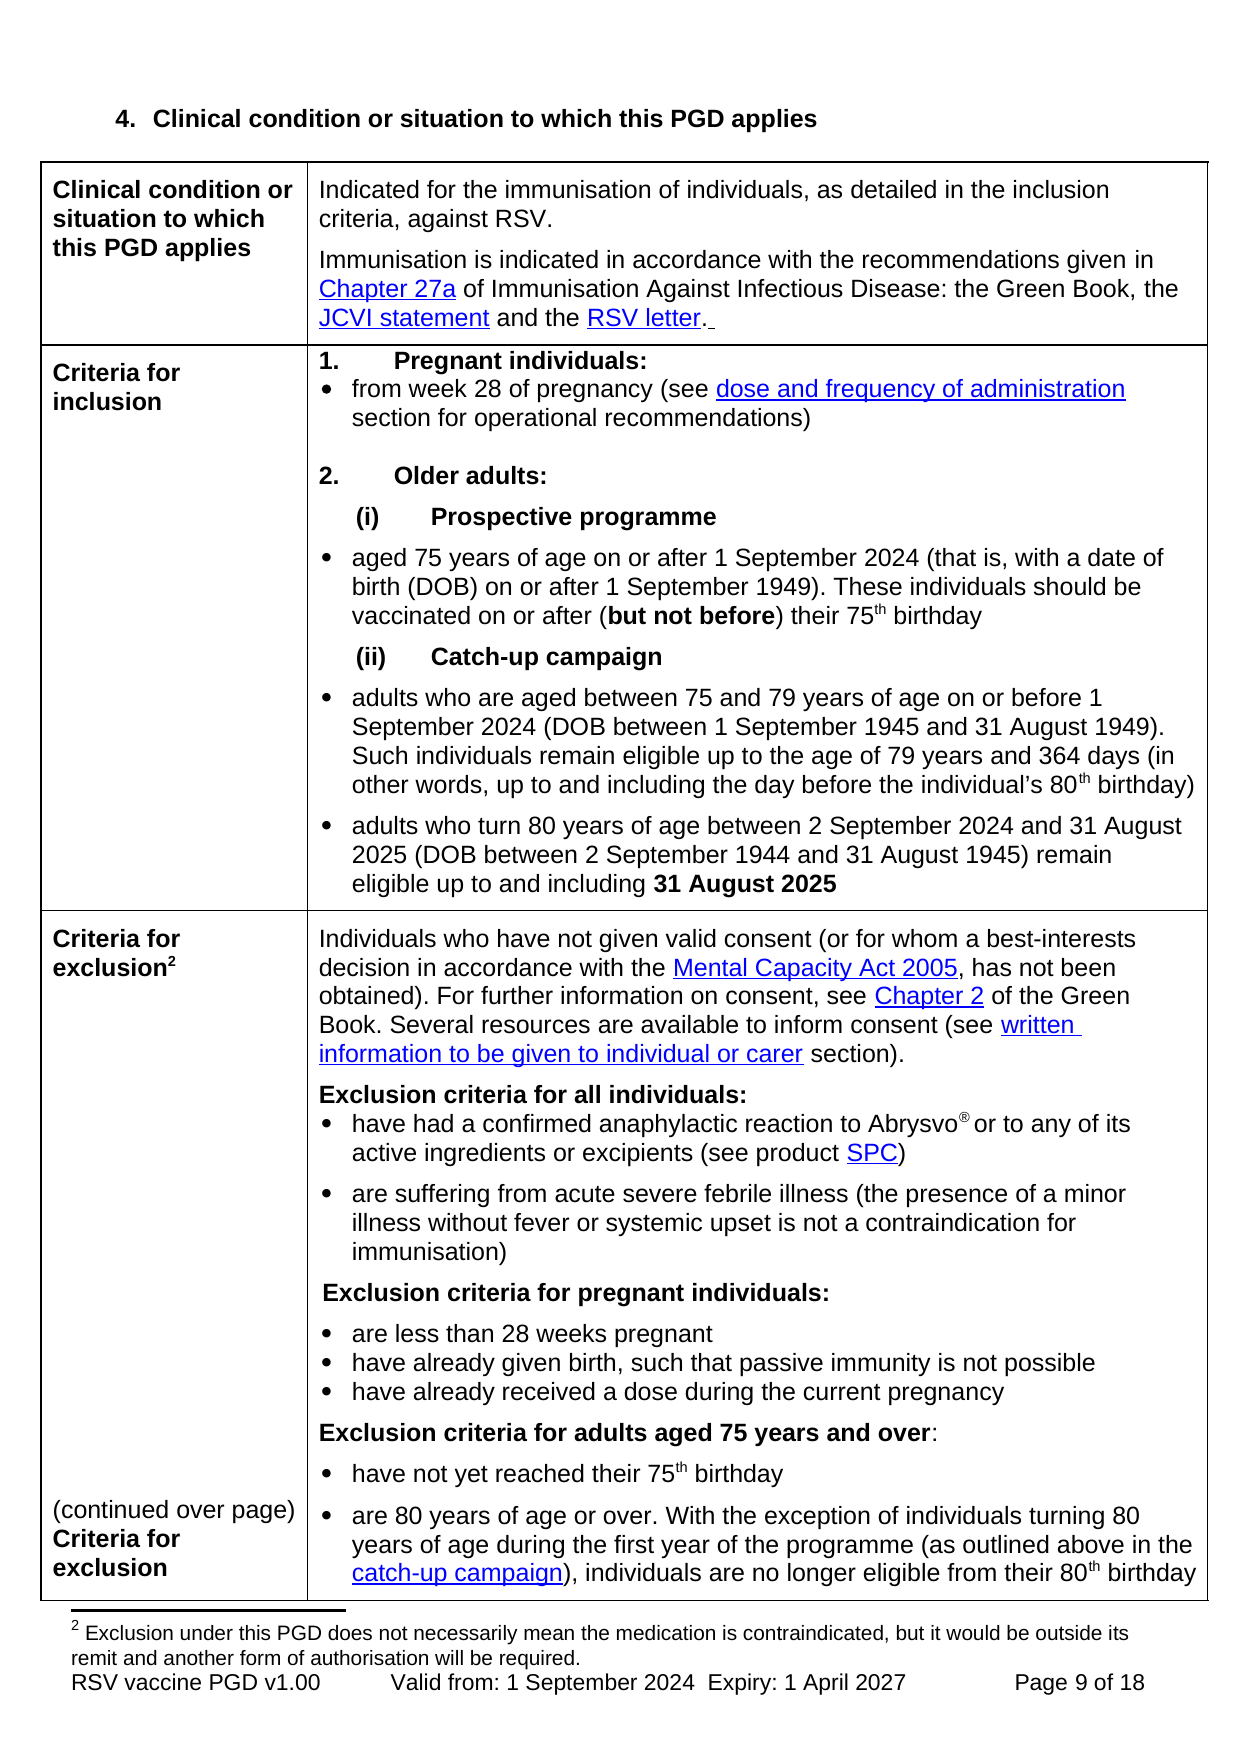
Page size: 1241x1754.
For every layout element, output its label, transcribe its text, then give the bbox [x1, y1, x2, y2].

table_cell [42, 911, 307, 1599]
table_header Indicated for the immunisation of individuals, as detailed in the inclusion criteria, against RSV. Immunisation is indicated in accordance with the recommendations given in Chapter 27a of Immunisation Against Infectious Disease: the Green Book, the JCVI statement and the RSV letter. [308, 163, 1207, 344]
table_header Clinical condition or situation to which this PGD applies [42, 163, 307, 344]
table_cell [308, 911, 1207, 1599]
list Clinical condition or situation to which this PGD applies [115, 104, 1169, 132]
table_cell Criteria for inclusion [42, 346, 307, 910]
table_cell Pregnant individuals: from week 28 of pregnancy (see dose and frequency of administration section for operational recommendations) Older adults: Prospective programme aged 75 years of age on or after 1 September 2024 (that is, with a date of birth (DOB) on or after 1 September 1949). These individuals should be vaccinated on or after (but not before) their 75th birthday Catch-up campaign adults who are aged between 75 and 79 years of age on or before 1 September 2024 (DOB between 1 September 1945 and 31 August 1949). Such individuals remain eligible up to the age of 79 years and 364 days (in other words, up to and including the day before the individual’s 80th birthday) adults who turn 80 years of age between 2 September 2024 and 31 August 2025 (DOB between 2 September 1944 and 31 August 1945) remain eligible up to and including 31 August 2025 [308, 346, 1207, 910]
